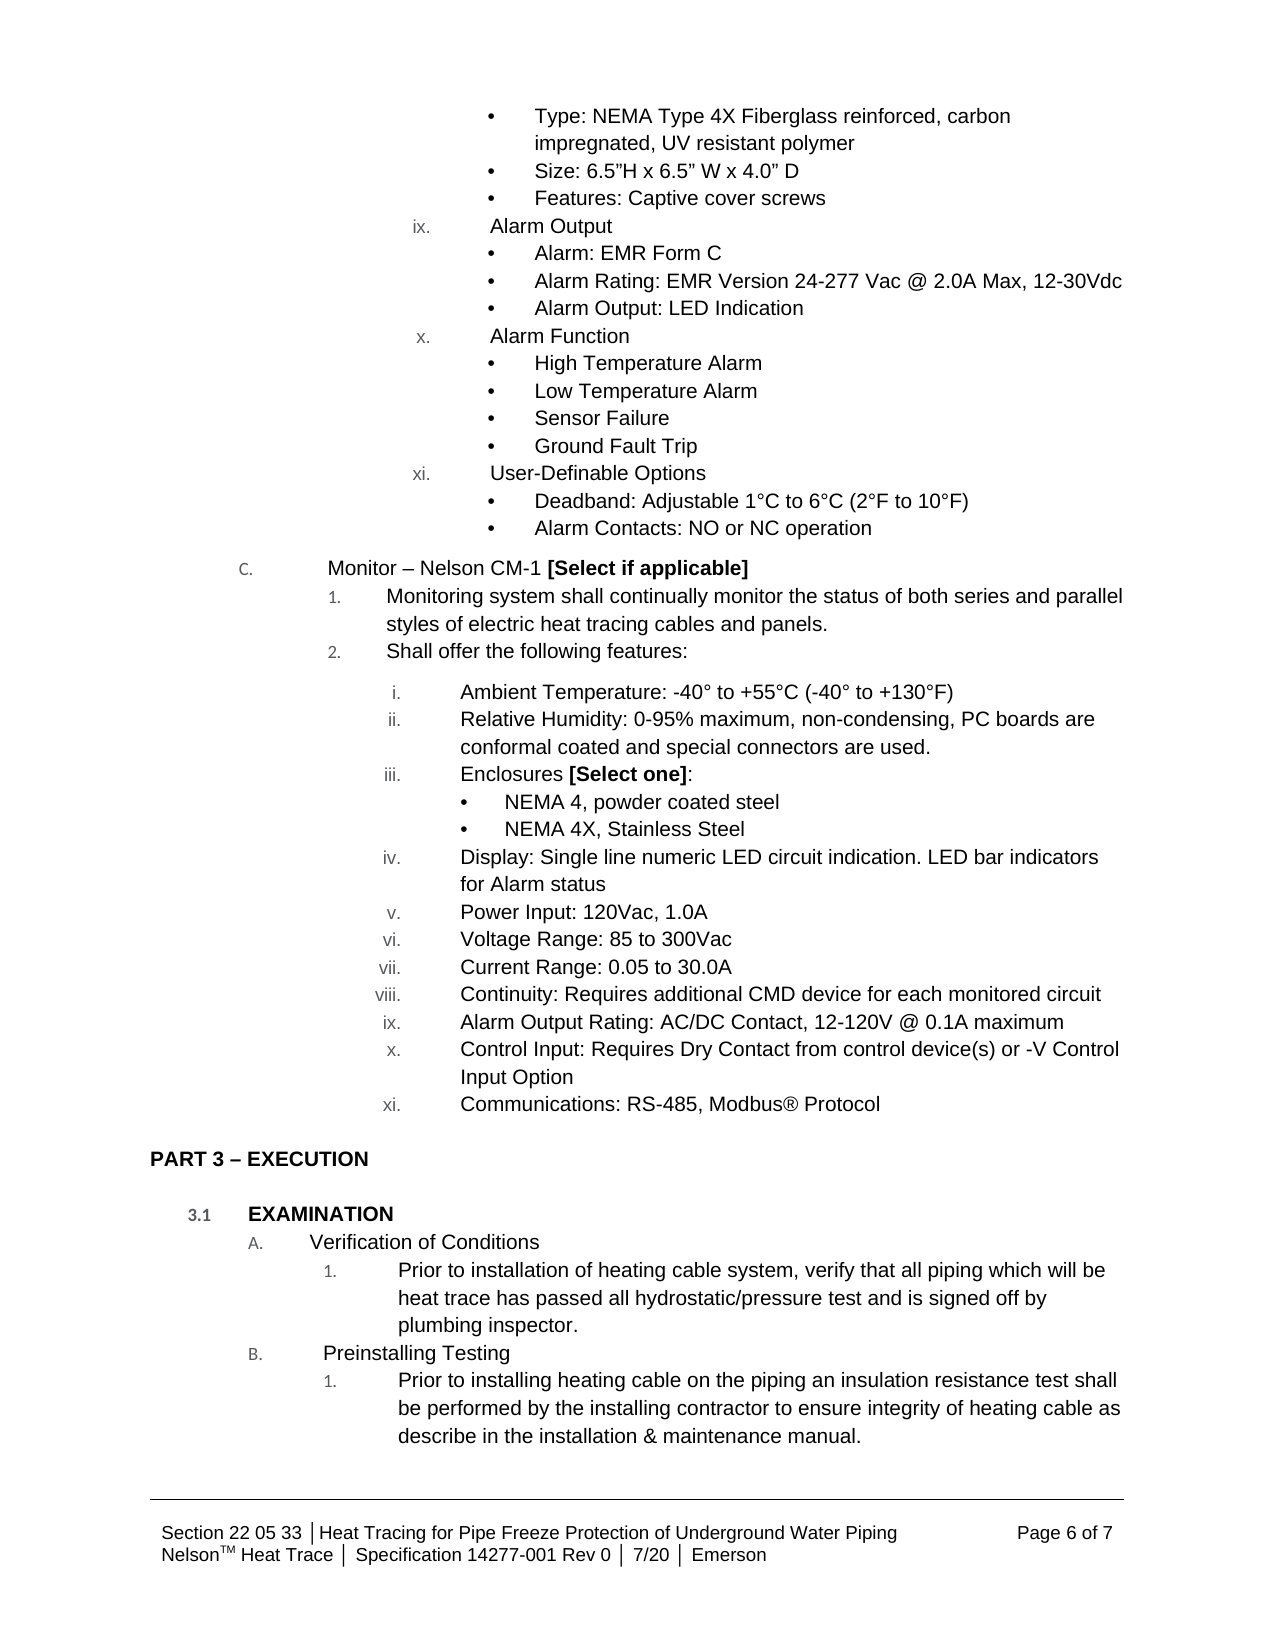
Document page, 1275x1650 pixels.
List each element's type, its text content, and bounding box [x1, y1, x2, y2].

list Alarm: EMR Form C [487, 241, 1125, 265]
list High Temperature Alarm [487, 351, 1125, 375]
list Current Range: 0.05 to 30.0A [401, 954, 1125, 978]
list NEMA 4X, Stainless Steel [460, 817, 1125, 841]
list NEMA 4, powder coated steel [460, 789, 1125, 813]
list EXAMINATION [187, 1202, 1125, 1226]
list Communications: RS-485, Modbus® Protocol [401, 1092, 1125, 1116]
list Alarm Output: LED Indication [487, 296, 1125, 320]
list Sensor Failure [487, 406, 1125, 430]
list Ambient Temperature: -40° to +55°C (-40° to +130°F) [401, 679, 1125, 703]
list Enclosures [Select one]: [401, 762, 1125, 786]
list Type: NEMA Type 4X Fiberglass reinforced, carbon impregnated, UV resistant polymer [487, 103, 1125, 155]
list Alarm Output Rating: AC/DC Contact, 12-120V @ 0.1A maximum [401, 1009, 1125, 1033]
list Alarm Function [431, 323, 1125, 347]
list Prior to installation of heating cable system, verify that all piping which will be heat trace has passed all hydrostatic/pressure test and is signed off by plumbing inspector. [323, 1258, 1125, 1337]
list Verification of Conditions [248, 1230, 1125, 1254]
list Features: Captive cover screws [487, 186, 1125, 210]
list Prior to installing heating cable on the piping an insulation resistance test shall be performed by the installing contractor to ensure integrity of heating cable as describe in the installation & maintenance manual. [323, 1368, 1125, 1447]
list Preinstalling Testing [248, 1340, 1125, 1365]
list Relative Humidity: 0-95% maximum, non-condensing, PC boards are conformal coated and special connectors are used. [401, 707, 1125, 758]
list Voltage Range: 85 to 300Vac [401, 927, 1125, 951]
list Ground Fault Trip [487, 433, 1125, 457]
text PART 3 – EXECUTION [150, 1147, 1125, 1171]
list Control Input: Requires Dry Contact from control device(s) or -V Control Input Option [401, 1037, 1125, 1088]
list Monitor – Nelson CM-1 [Select if applicable] [239, 556, 1125, 580]
list Continuity: Requires additional CMD device for each monitored circuit [401, 982, 1125, 1006]
list Alarm Rating: EMR Version 24-277 Vac @ 2.0A Max, 12-30Vdc [487, 268, 1125, 292]
list Alarm Contacts: NO or NC operation [487, 516, 1125, 540]
list Monitoring system shall continually monitor the status of both series and parallel styles of electric heat tracing cables and panels. [327, 584, 1125, 636]
list Low Temperature Alarm [487, 378, 1125, 402]
list Shall offer the following features: [327, 639, 1125, 663]
list User-Definable Options [431, 461, 1125, 485]
list Power Input: 120Vac, 1.0A [401, 899, 1125, 923]
list Display: Single line numeric LED circuit indication. LED bar indicators for Alarm status [401, 844, 1125, 896]
list Deadband: Adjustable 1°C to 6°C (2°F to 10°F) [487, 488, 1125, 512]
list Alarm Output [431, 213, 1125, 237]
list Size: 6.5”H x 6.5” W x 4.0” D [487, 158, 1125, 182]
